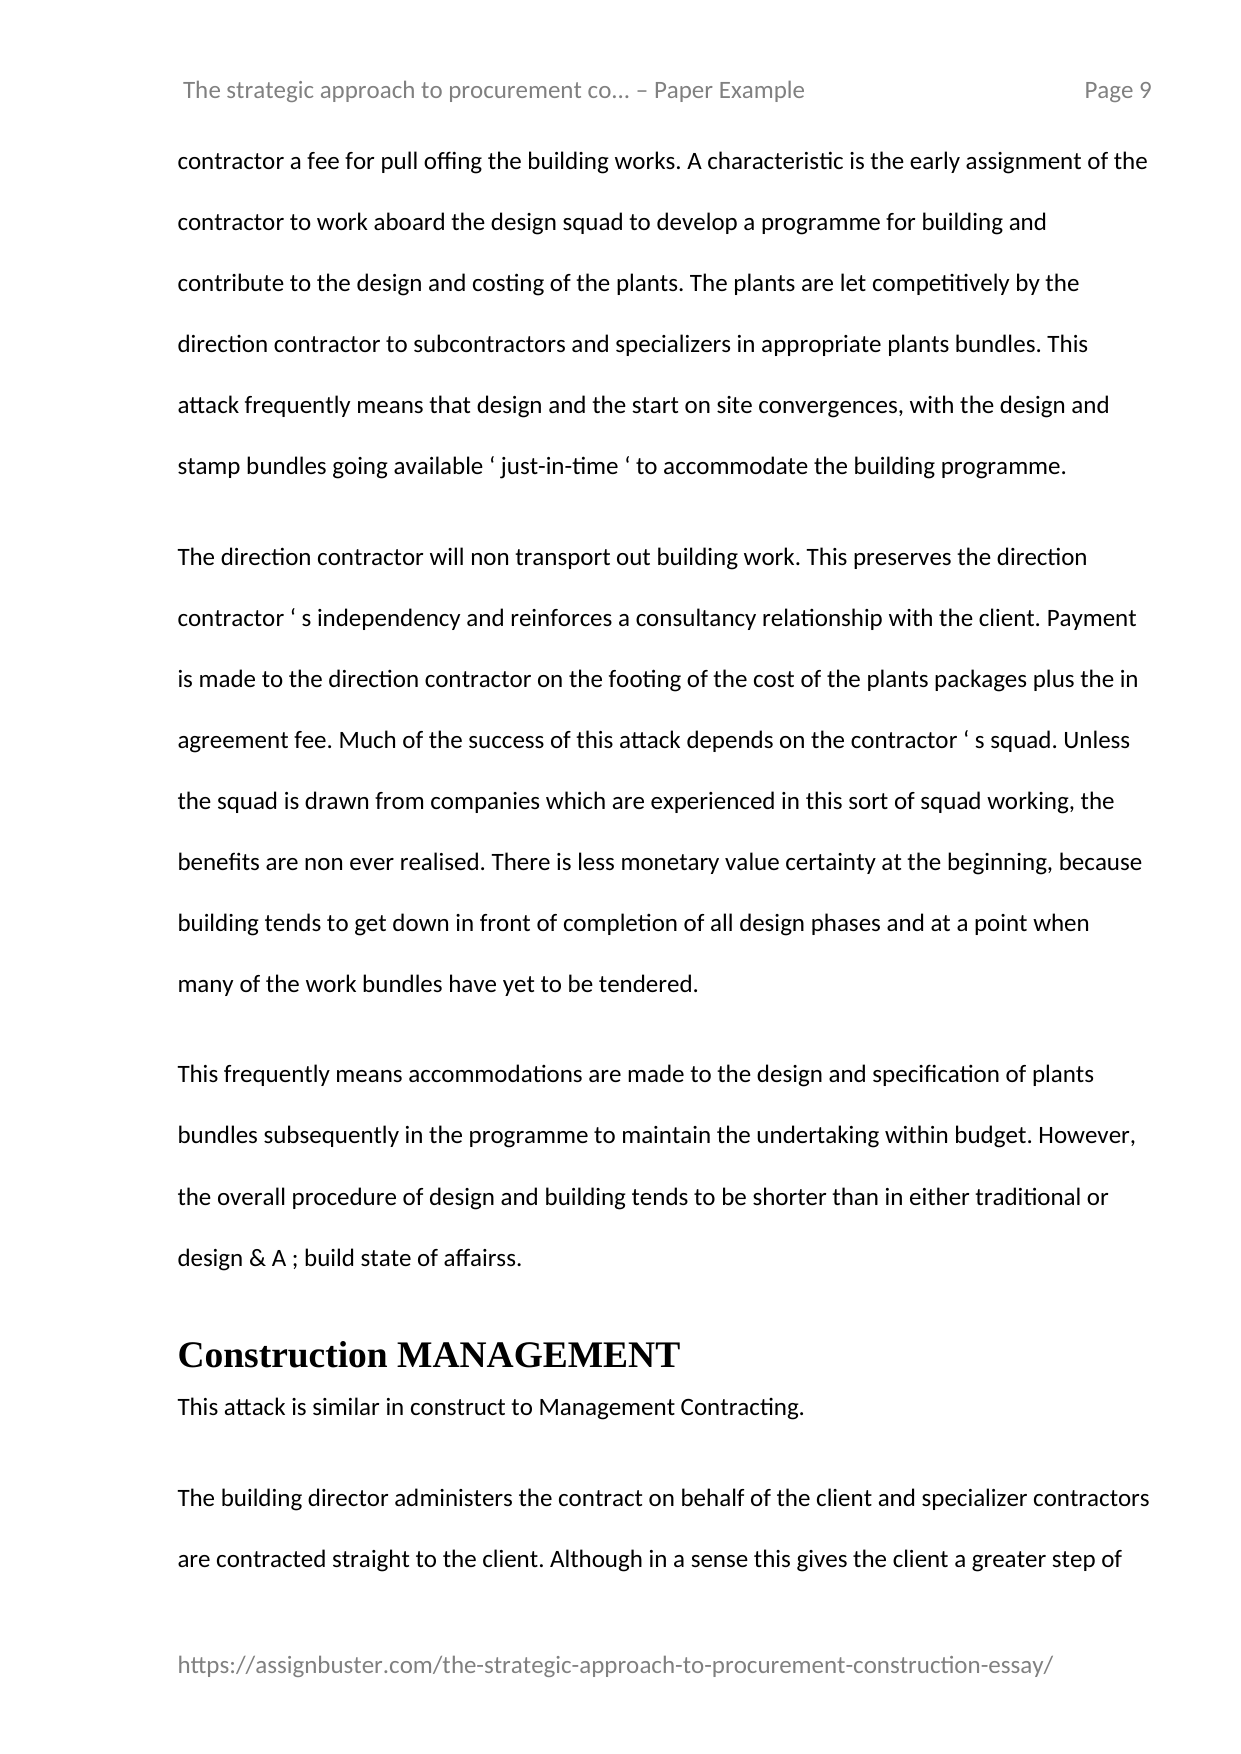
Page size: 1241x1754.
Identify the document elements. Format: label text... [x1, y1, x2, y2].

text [177, 1482, 1152, 1573]
text This attack is similar in construct to Management Contracting. [177, 1391, 1152, 1422]
text This frequently means accommodations are made to the design and specification of plants bundles subsequently in the programme to maintain the undertaking within budget. However, the overall procedure of design and building tends to be shorter than in either traditional or design & A ; build state of affairss. [177, 1058, 1152, 1272]
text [177, 145, 1152, 481]
text The direction contractor will non transport out building work. This preserves the direction contractor ‘ s independency and reinforces a consultancy relationship with the client. Payment is made to the direction contractor on the footing of the cost of the plants packages plus the in agreement fee. Much of the success of this attack depends on the contractor ‘ s squad. Unless the squad is drawn from companies which are experienced in this sort of squad working, the benefits are non ever realised. There is less monetary value certainty at the beginning, because building tends to get down in front of completion of all design phases and at a point when many of the work bundles have yet to be tendered. [177, 541, 1152, 998]
subtitle Construction MANAGEMENT [177, 1332, 1152, 1375]
